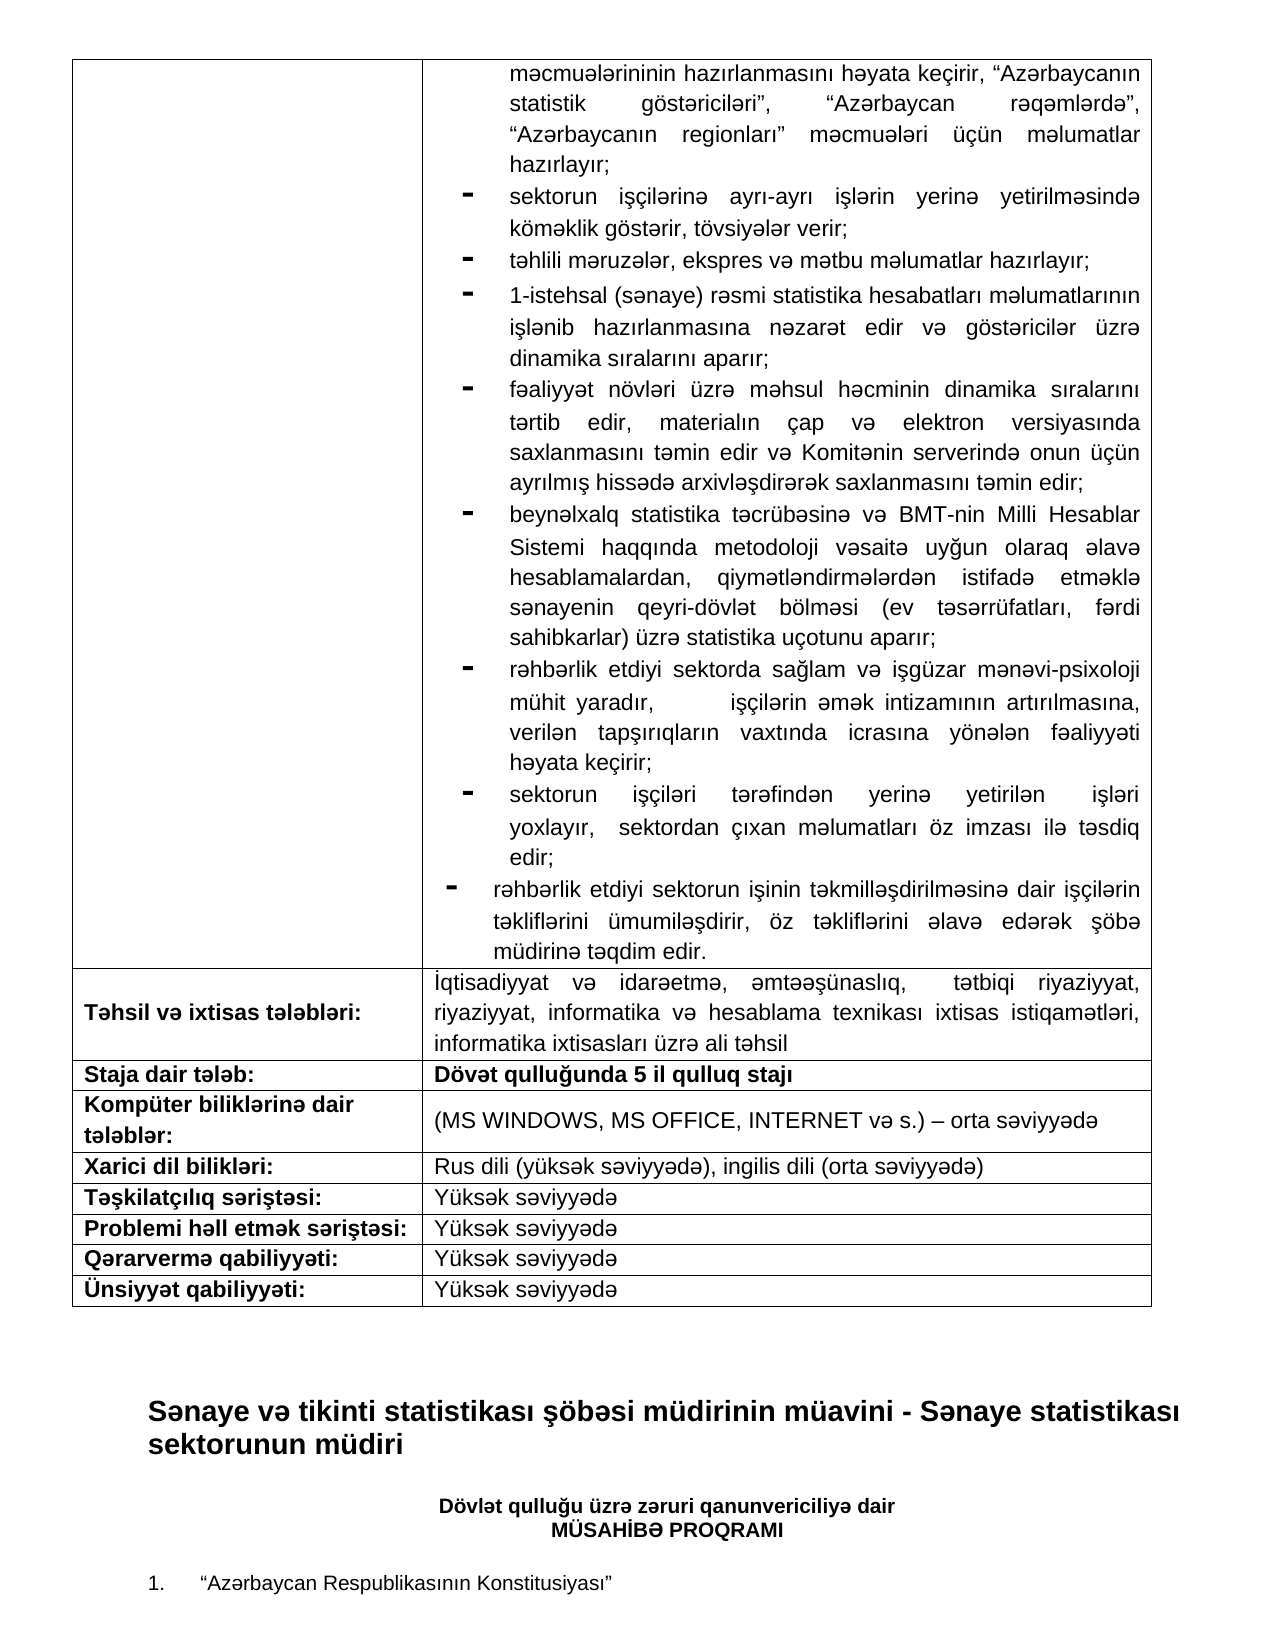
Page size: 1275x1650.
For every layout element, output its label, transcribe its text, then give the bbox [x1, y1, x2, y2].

table_cell Yüksək səviyyədə [423, 1276, 1151, 1306]
table_cell Yüksək səviyyədə [423, 1184, 1151, 1213]
table_cell Problemi həll etmək səriştəsi: [73, 1215, 422, 1244]
table_cell Rus dili (yüksək səviyyədə), ingilis dili (orta səviyyədə) [423, 1153, 1151, 1182]
table_cell İqtisadiyyat və idarəetmə, əmtəəşünaslıq, tətbiqi riyaziyyat, riyaziyyat, informatika və hesablama texnikası ixtisas istiqamətləri, informatika ixtisasları üzrə ali təhsil [423, 969, 1151, 1059]
table_cell Yüksək səviyyədə [423, 1215, 1151, 1244]
table_cell Staja dair tələb: [73, 1061, 422, 1090]
table_cell Təşkilatçılıq səriştəsi: [73, 1184, 422, 1213]
table_cell Xarici dil bilikləri: [73, 1153, 422, 1182]
table_cell (MS WINDOWS, MS OFFICE, INTERNET və s.) – orta səviyyədə [423, 1091, 1151, 1152]
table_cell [73, 60, 422, 968]
table_cell Təhsil və ixtisas tələbləri: [73, 969, 422, 1059]
text Sənaye və tikinti statistikası şöbəsi müdirinin müavini - Sənaye statistikası sektorunun müdiri [148, 1393, 1186, 1461]
table_cell Yüksək səviyyədə [423, 1245, 1151, 1275]
table_cell Dövət qulluğunda 5 il qulluq stajı [423, 1061, 1151, 1090]
text 1. “Azərbaycan Respublikasının Konstitusiyası” [148, 1571, 1186, 1595]
table_cell Kompüter biliklərinə dair tələblər: [73, 1091, 422, 1152]
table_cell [423, 60, 1151, 968]
text Dövlət qulluğu üzrə zəruri qanunvericiliyə dair MÜSAHİBƏ PROQRAMI [148, 1494, 1186, 1542]
table_cell Ünsiyyət qabiliyyəti: [73, 1276, 422, 1306]
table_cell Qərarvermə qabiliyyəti: [73, 1245, 422, 1275]
